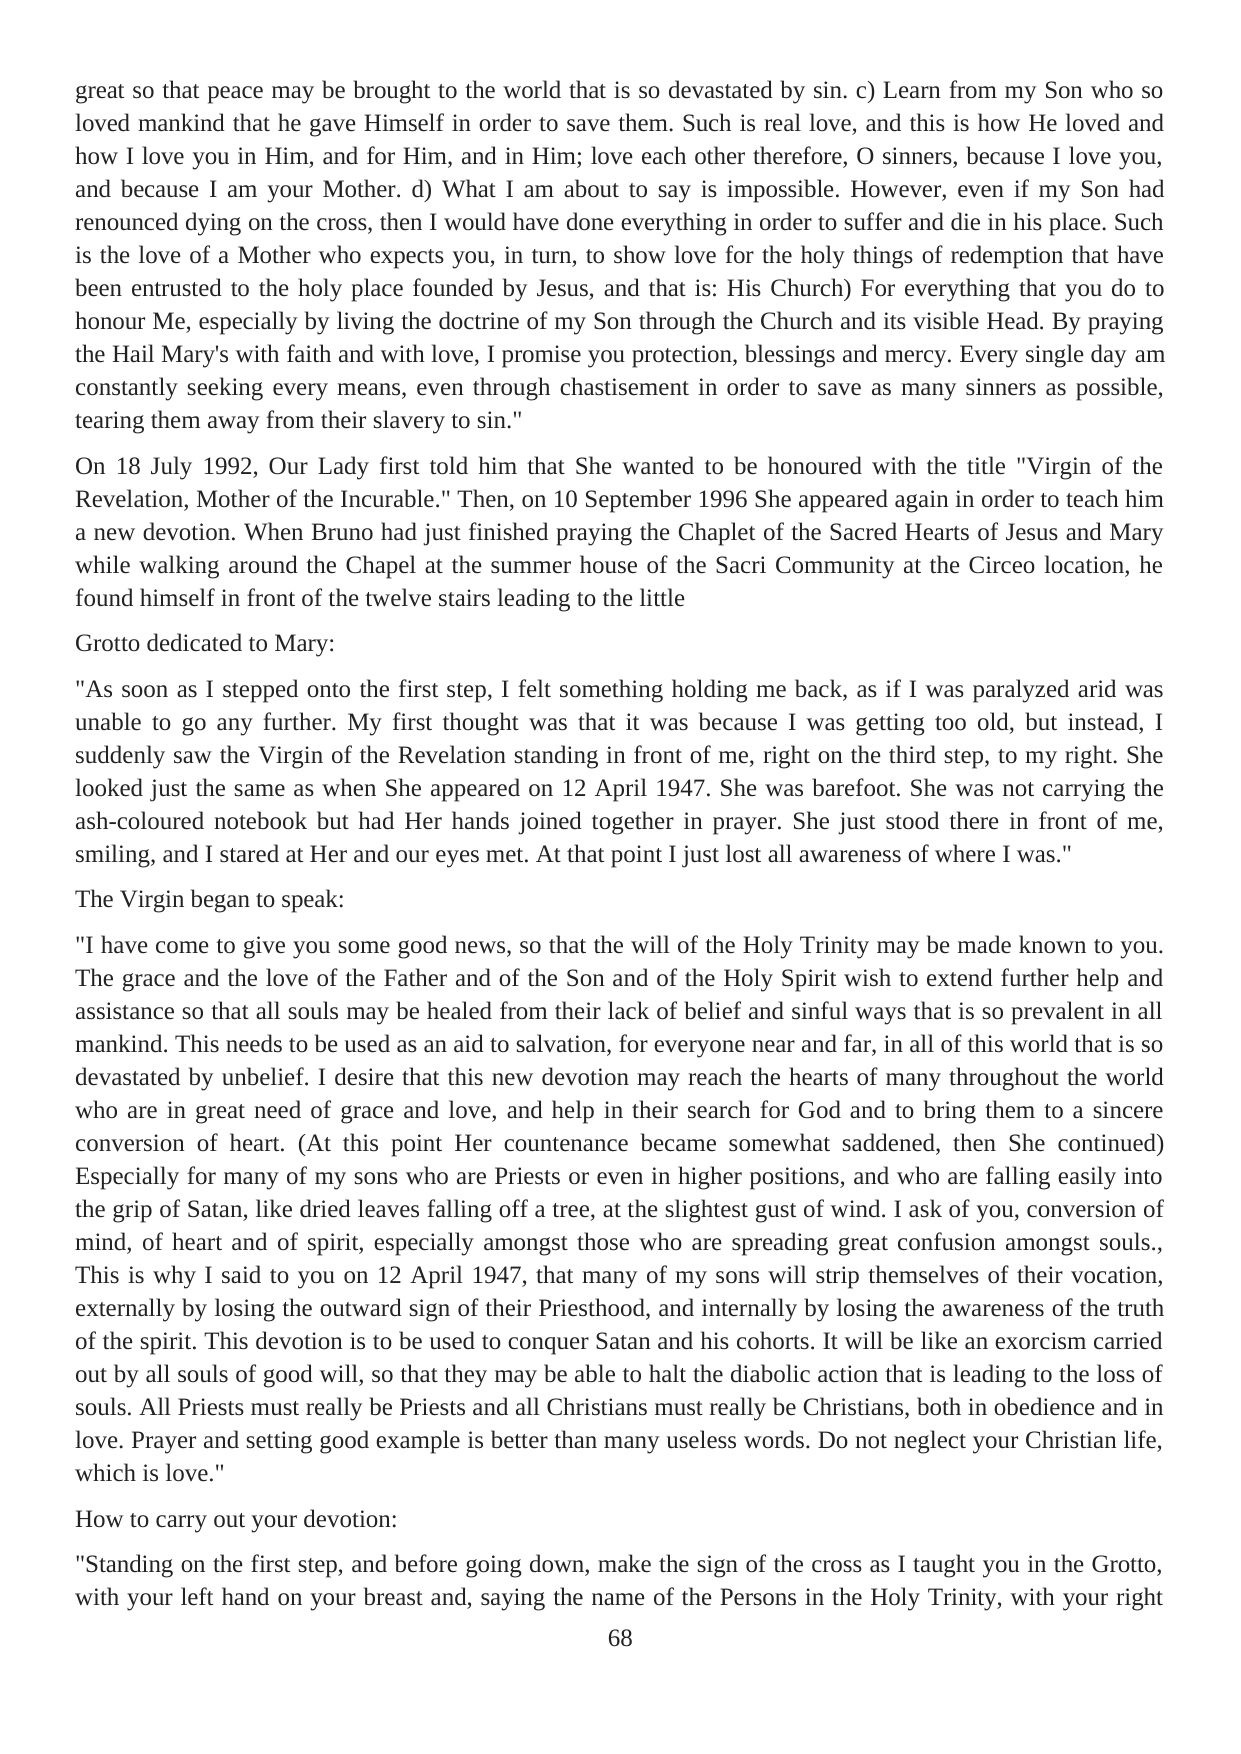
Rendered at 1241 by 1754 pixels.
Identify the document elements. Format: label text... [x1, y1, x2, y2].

text "I have come to give you some good news, so that the will of the Holy Trinity may be made known to you. The grace and the love of the Father and of the Son and of the Holy Spirit wish to extend further help and assistance so that all souls may be healed from their lack of belief and sinful ways that is so prevalent in all mankind. This needs to be used as an aid to salvation, for everyone near and far, in all of this world that is so devastated by unbelief. I desire that this new devotion may reach the hearts of many throughout the world who are in great need of grace and love, and help in their search for God and to bring them to a sincere conversion of heart. (At this point Her countenance became somewhat saddened, then She continued) Especially for many of my sons who are Priests or even in higher positions, and who are falling easily into the grip of Satan, like dried leaves falling off a tree, at the slightest gust of wind. I ask of you, conversion of mind, of heart and of spirit, especially amongst those who are spreading great confusion amongst souls., This is why I said to you on 12 April 1947, that many of my sons will strip themselves of their vocation, externally by losing the outward sign of their Priesthood, and internally by losing the awareness of the truth of the spirit. This devotion is to be used to conquer Satan and his cohorts. It will be like an exorcism carried out by all souls of good will, so that they may be able to halt the diabolic action that is leading to the loss of souls. All Priests must really be Priests and all Christians must really be Christians, both in obedience and in love. Prayer and setting good example is better than many useless words. Do not neglect your Christian life, which is love." [75, 930, 1165, 1487]
text On 18 July 1992, Our Lady first told him that She wanted to be honoured with the title "Virgin of the Revelation, Mother of the Incurable." Then, on 10 September 1996 She appeared again in order to teach him a new devotion. When Bruno had just finished praying the Chaplet of the Sacred Hearts of Jesus and Mary while walking around the Chapel at the summer house of the Sacri Community at the Circeo location, he found himself in front of the twelve stairs leading to the little [75, 451, 1165, 612]
text How to carry out your devotion: [75, 1504, 1165, 1533]
text The Virgin began to speak: [75, 884, 1165, 913]
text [75, 75, 1165, 434]
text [75, 1549, 1165, 1611]
text Grotto dedicated to Mary: [75, 628, 1165, 657]
text "As soon as I stepped onto the first step, I felt something holding me back, as if I was paralyzed arid was unable to go any further. My first thought was that it was because I was getting too old, but instead, I suddenly saw the Virgin of the Revelation standing in front of me, right on the third step, to my right. She looked just the same as when She appeared on 12 April 1947. She was barefoot. She was not carrying the ash-coloured notebook but had Her hands joined together in prayer. She just stood there in front of me, smiling, and I stared at Her and our eyes met. At that point I just lost all awareness of where I was." [75, 674, 1165, 868]
